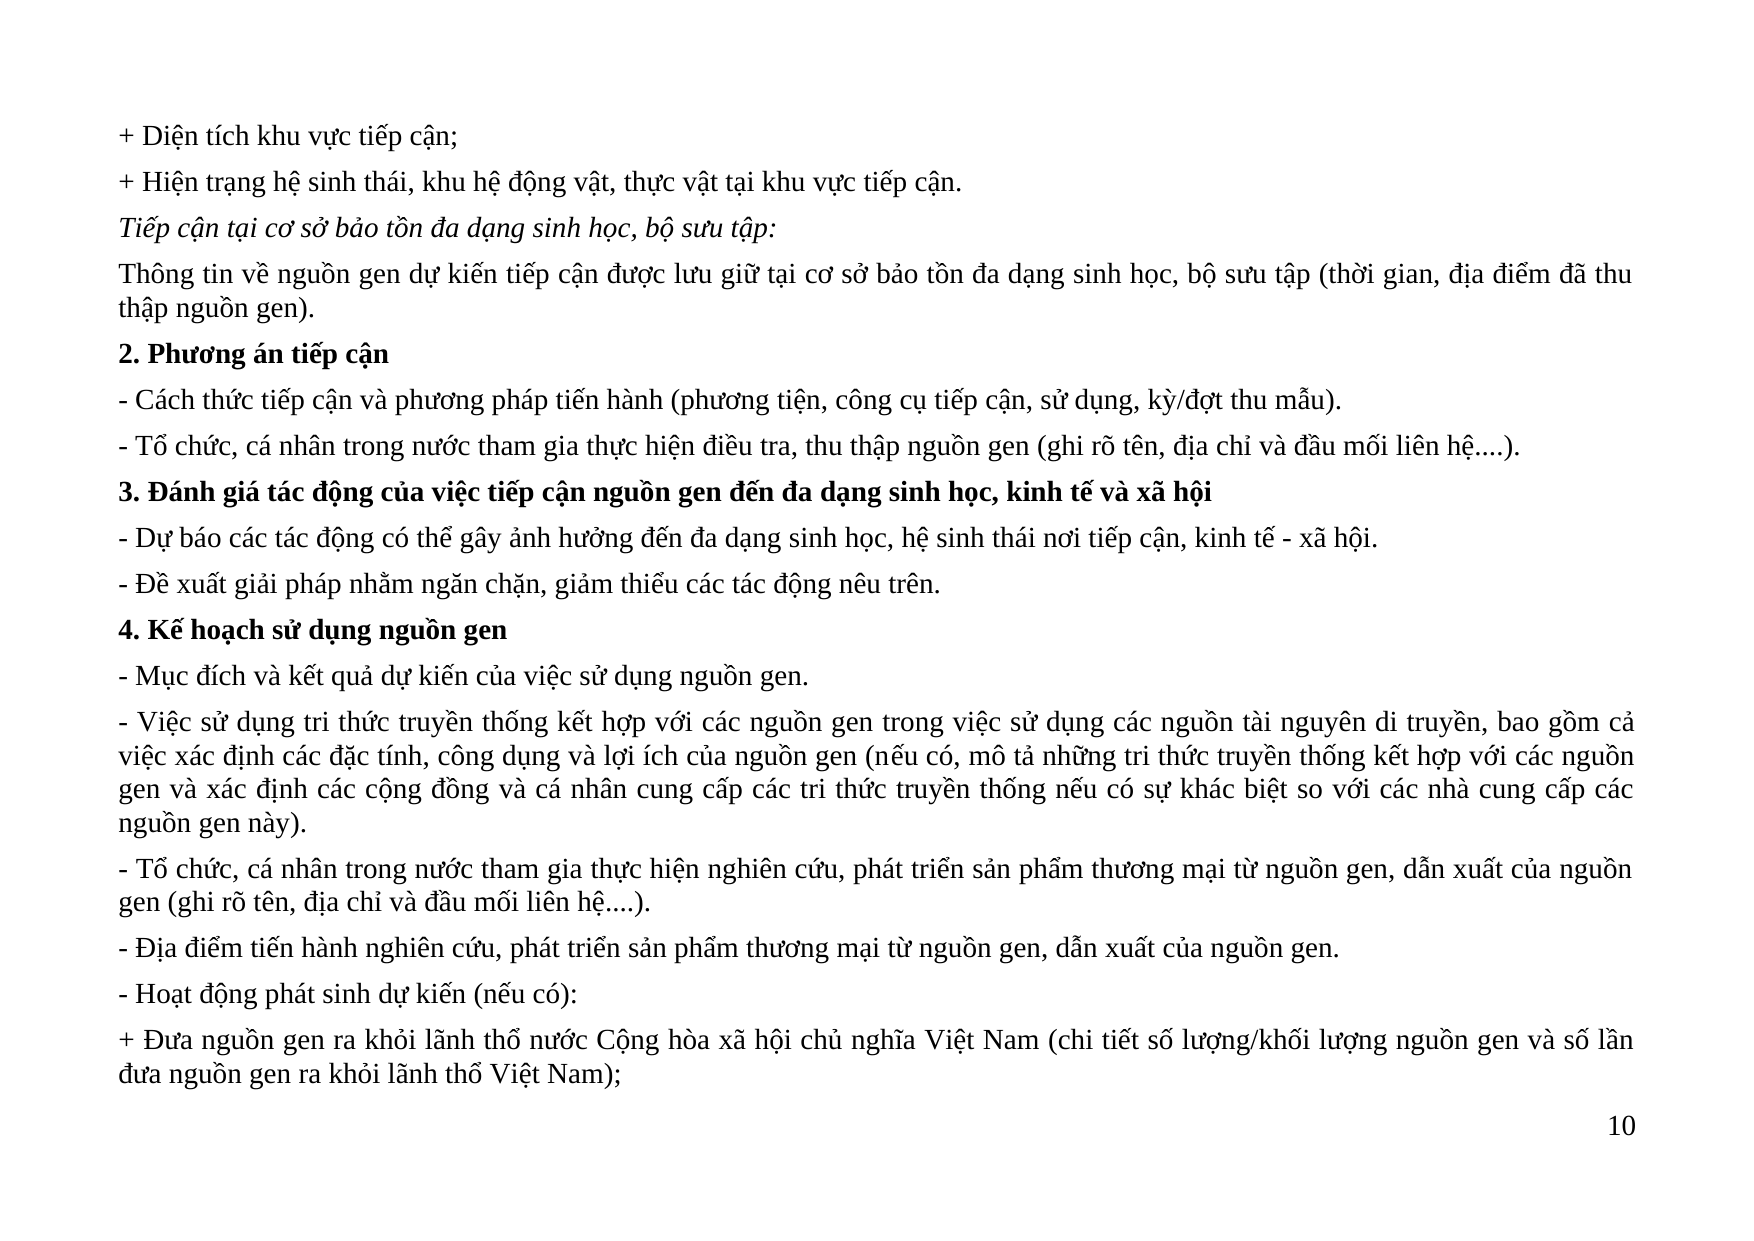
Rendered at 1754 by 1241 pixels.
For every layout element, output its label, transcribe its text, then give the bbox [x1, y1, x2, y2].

text - Dự báo các tác động có thể gây ảnh hưởng đến đa dạng sinh học, hệ sinh thái nơi tiếp cận, kinh tế - xã hội. [118, 520, 1636, 553]
text Thông tin về nguồn gen dự kiến tiếp cận được lưu giữ tại cơ sở bảo tồn đa dạng sinh học, bộ sưu tập (thời gian, địa điểm đã thu thập nguồn gen). [118, 256, 1636, 323]
text + Hiện trạng hệ sinh thái, khu hệ động vật, thực vật tại khu vực tiếp cận. [118, 164, 1636, 198]
text - Tổ chức, cá nhân trong nước tham gia thực hiện nghiên cứu, phát triển sản phẩm thương mại từ nguồn gen, dẫn xuất của nguồn gen (ghi rõ tên, địa chỉ và đầu mối liên hệ....). [118, 851, 1636, 918]
text - Tổ chức, cá nhân trong nước tham gia thực hiện điều tra, thu thập nguồn gen (ghi rõ tên, địa chỉ và đầu mối liên hệ....). [118, 428, 1636, 461]
text - Địa điểm tiến hành nghiên cứu, phát triển sản phẩm thương mại từ nguồn gen, dẫn xuất của nguồn gen. [118, 930, 1636, 964]
text - Mục đích và kết quả dự kiến của việc sử dụng nguồn gen. [118, 658, 1636, 692]
text + Diện tích khu vực tiếp cận; [118, 118, 1636, 152]
text - Hoạt động phát sinh dự kiến (nếu có): [118, 976, 1636, 1010]
text + Đưa nguồn gen ra khỏi lãnh thổ nước Cộng hòa xã hội chủ nghĩa Việt Nam (chi tiết số lượng/khối lượng nguồn gen và số lần đưa nguồn gen ra khỏi lãnh thổ Việt Nam); [118, 1022, 1636, 1089]
text - Việc sử dụng tri thức truyền thống kết hợp với các nguồn gen trong việc sử dụng các nguồn tài nguyên di truyền, bao gồm cả việc xác định các đặc tính, công dụng và lợi ích của nguồn gen (nếu có, mô tả những tri thức truyền thống kết hợp với các nguồn gen và xác định các cộng đồng và cá nhân cung cấp các tri thức truyền thống nếu có sự khác biệt so với các nhà cung cấp các nguồn gen này). [118, 704, 1636, 838]
text 4. Kế hoạch sử dụng nguồn gen [118, 612, 1636, 646]
text - Cách thức tiếp cận và phương pháp tiến hành (phương tiện, công cụ tiếp cận, sử dụng, kỳ/đợt thu mẫu). [118, 382, 1636, 415]
text 3. Đánh giá tác động của việc tiếp cận nguồn gen đến đa dạng sinh học, kinh tế và xã hội [118, 474, 1636, 507]
text - Đề xuất giải pháp nhằm ngăn chặn, giảm thiểu các tác động nêu trên. [118, 566, 1636, 599]
text 2. Phương án tiếp cận [118, 336, 1636, 369]
text Tiếp cận tại cơ sở bảo tồn đa dạng sinh học, bộ sưu tập: [118, 210, 1636, 244]
